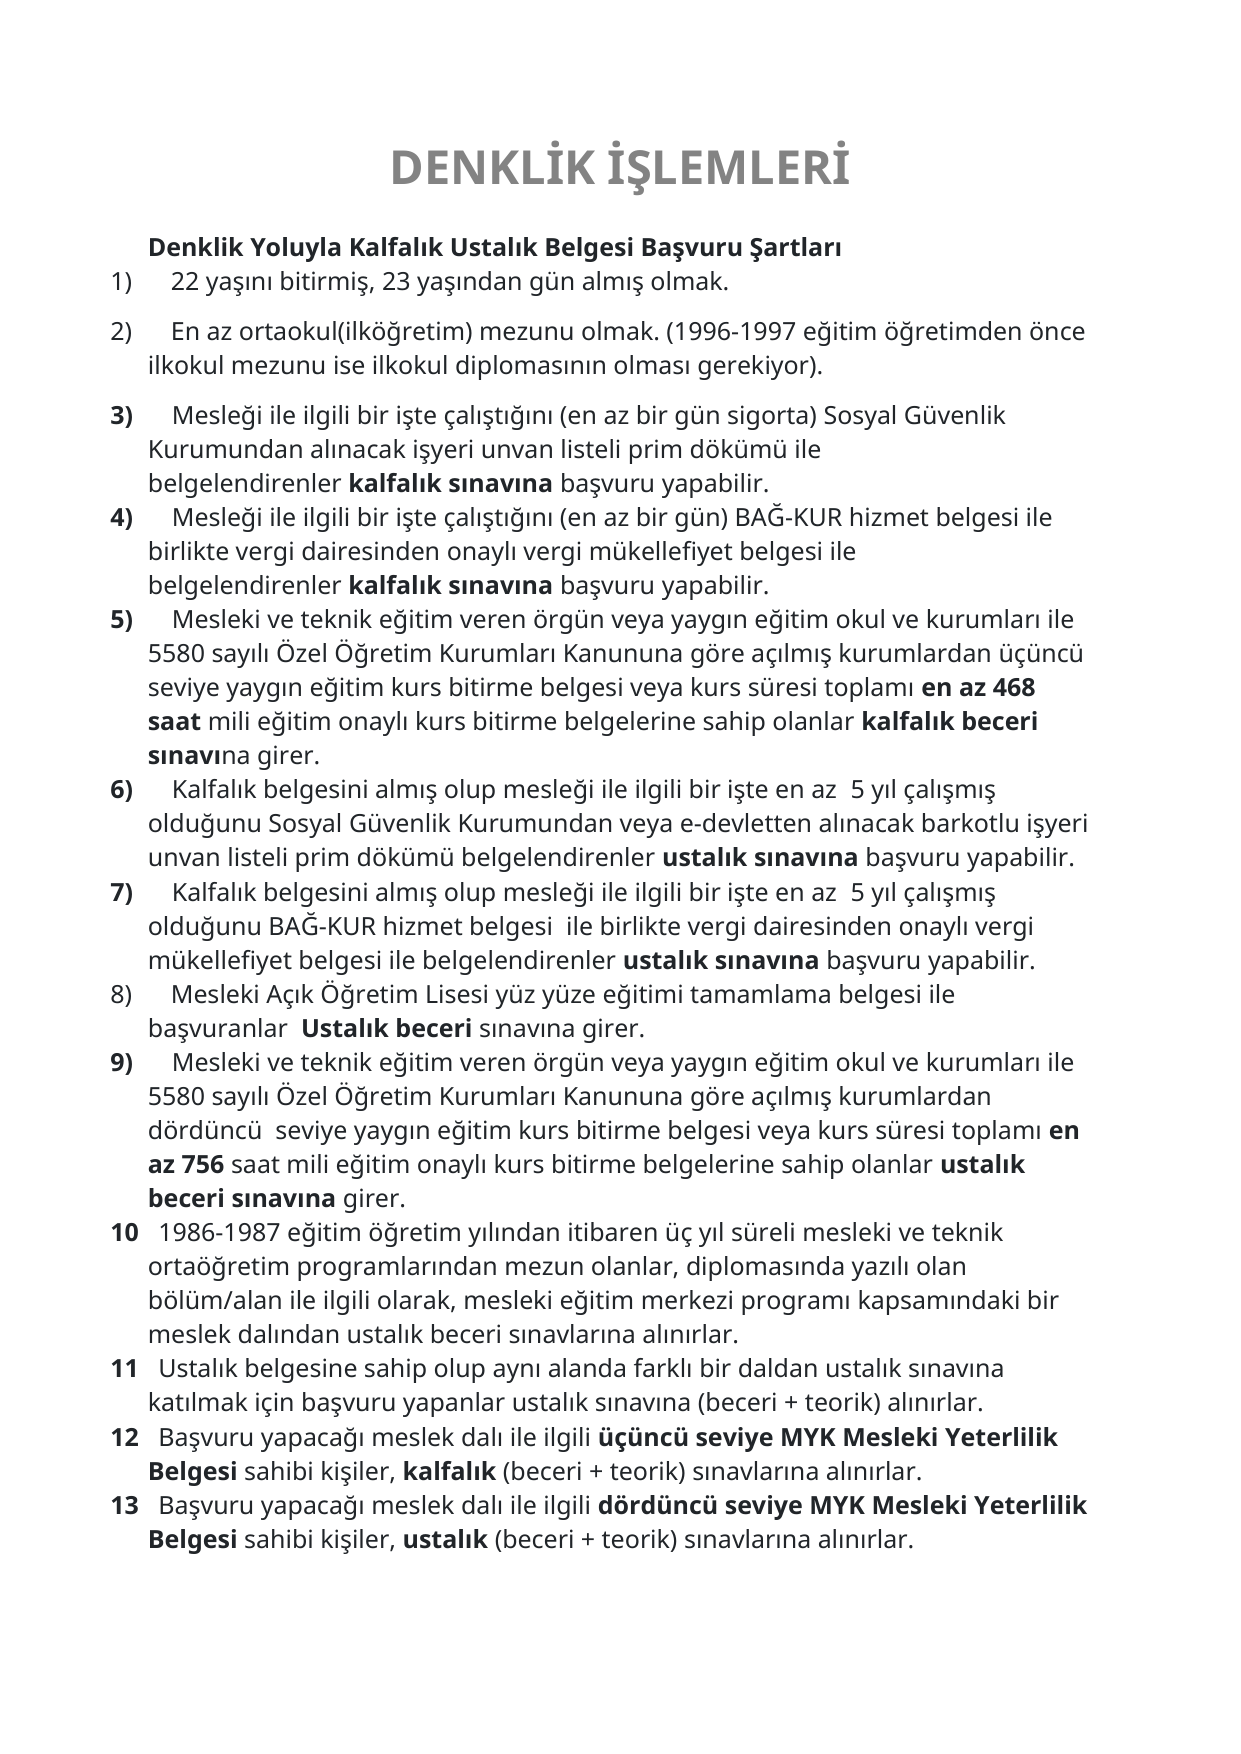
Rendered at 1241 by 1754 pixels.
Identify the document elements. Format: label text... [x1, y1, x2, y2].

text 1) 22 yaşını bitirmiş, 23 yaşından gün almış olmak. [110, 264, 1093, 298]
text 8) Mesleki Açık Öğretim Lisesi yüz yüze eğitimi tamamlama belgesi ile başvuranlar Ustalık beceri sınavına girer. [110, 976, 1093, 1044]
text 2) En az ortaokul(ilköğretim) mezunu olmak. (1996-1997 eğitim öğretimden önce ilkokul mezunu ise ilkokul diplomasının olması gerekiyor). [110, 313, 1093, 382]
text 12 Başvuru yapacağı meslek dalı ile ilgili üçüncü seviye MYK Mesleki Yeterlilik Belgesi sahibi kişiler, kalfalık (beceri + teorik) sınavlarına alınırlar. [110, 1419, 1093, 1487]
text 10 1986-1987 eğitim öğretim yılından itibaren üç yıl süreli mesleki ve teknik ortaöğretim programlarından mezun olanlar, diplomasında yazılı olan bölüm/alan ile ilgili olarak, mesleki eğitim merkezi programı kapsamındaki bir meslek dalından ustalık beceri sınavlarına alınırlar. [110, 1215, 1093, 1351]
text 13 Başvuru yapacağı meslek dalı ile ilgili dördüncü seviye MYK Mesleki Yeterlilik Belgesi sahibi kişiler, ustalık (beceri + teorik) sınavlarına alınırlar. [110, 1487, 1093, 1555]
text 6) Kalfalık belgesini almış olup mesleği ile ilgili bir işte en az 5 yıl çalışmış olduğunu Sosyal Güvenlik Kurumundan veya e-devletten alınacak barkotlu işyeri unvan listeli prim dökümü belgelendirenler ustalık sınavına başvuru yapabilir. [110, 772, 1093, 874]
text 3) Mesleği ile ilgili bir işte çalıştığını (en az bir gün sigorta) Sosyal Güvenlik Kurumundan alınacak işyeri unvan listeli prim dökümü ile belgelendirenler kalfalık sınavına başvuru yapabilir. [110, 397, 1093, 499]
text Denklik Yoluyla Kalfalık Ustalık Belgesi Başvuru Şartları [148, 230, 1093, 264]
text 4) Mesleği ile ilgili bir işte çalıştığını (en az bir gün) BAĞ-KUR hizmet belgesi ile birlikte vergi dairesinden onaylı vergi mükellefiyet belgesi ile belgelendirenler kalfalık sınavına başvuru yapabilir. [110, 499, 1093, 602]
text DENKLİK İŞLEMLERİ [148, 135, 1093, 198]
text 7) Kalfalık belgesini almış olup mesleği ile ilgili bir işte en az 5 yıl çalışmış olduğunu BAĞ-KUR hizmet belgesi ile birlikte vergi dairesinden onaylı vergi mükellefiyet belgesi ile belgelendirenler ustalık sınavına başvuru yapabilir. [110, 874, 1093, 976]
text 9) Mesleki ve teknik eğitim veren örgün veya yaygın eğitim okul ve kurumları ile 5580 sayılı Özel Öğretim Kurumları Kanununa göre açılmış kurumlardan dördüncü seviye yaygın eğitim kurs bitirme belgesi veya kurs süresi toplamı en az 756 saat mili eğitim onaylı kurs bitirme belgelerine sahip olanlar ustalık beceri sınavına girer. [110, 1044, 1093, 1215]
text 5) Mesleki ve teknik eğitim veren örgün veya yaygın eğitim okul ve kurumları ile 5580 sayılı Özel Öğretim Kurumları Kanununa göre açılmış kurumlardan üçüncü seviye yaygın eğitim kurs bitirme belgesi veya kurs süresi toplamı en az 468 saat mili eğitim onaylı kurs bitirme belgelerine sahip olanlar kalfalık beceri sınavına girer. [110, 602, 1093, 772]
text 11 Ustalık belgesine sahip olup aynı alanda farklı bir daldan ustalık sınavına katılmak için başvuru yapanlar ustalık sınavına (beceri + teorik) alınırlar. [110, 1351, 1093, 1419]
